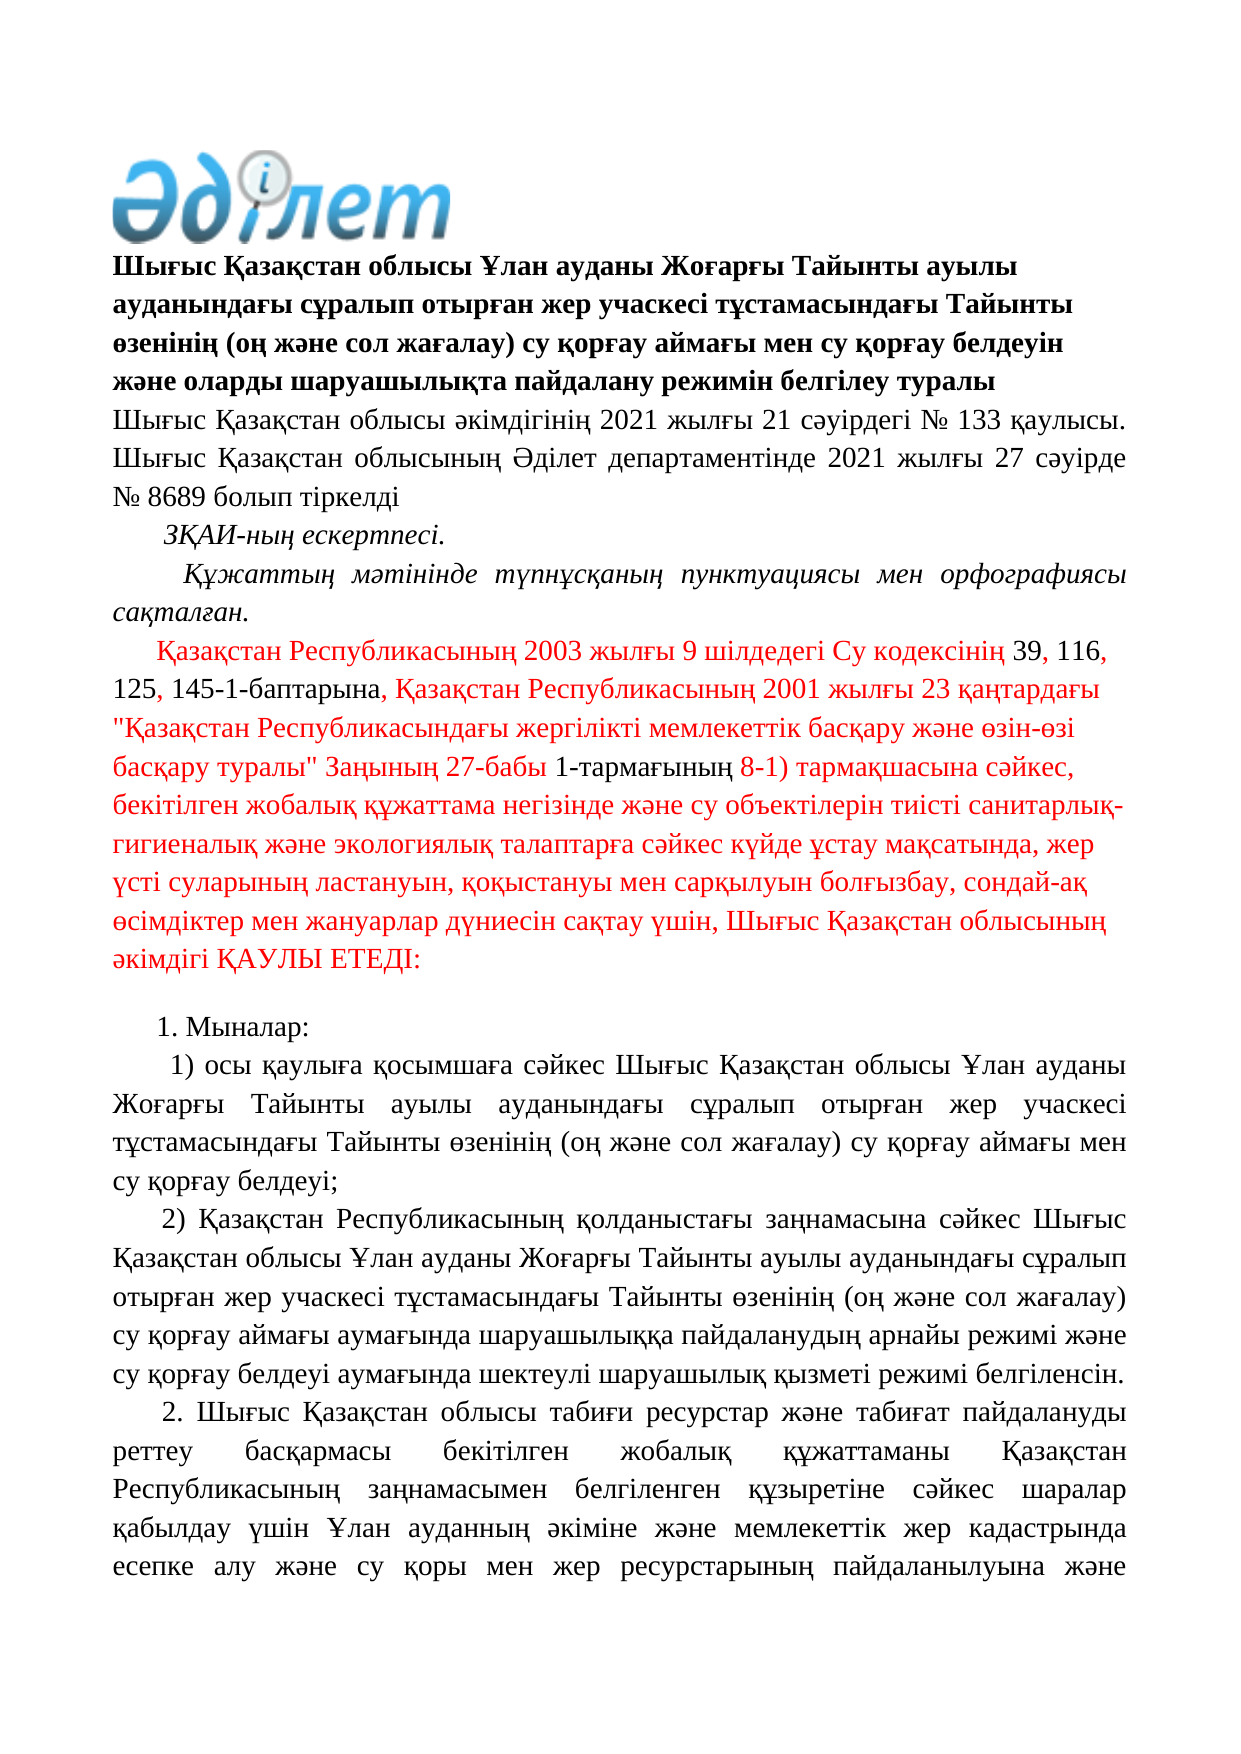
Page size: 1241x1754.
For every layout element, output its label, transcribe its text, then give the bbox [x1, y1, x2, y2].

text ЗҚАИ-ның ескертпесі. [112, 517, 1128, 551]
picture [112, 150, 451, 244]
text 1. Мыналар: [112, 1009, 1128, 1042]
text Шығыс Қазақстан облысы әкімдігінің 2021 жылғы 21 сәуірдегі № 133 қаулысы. Шығыс Қазақстан облысының Әділет департаментінде 2021 жылғы 27 сәуірде № 8689 болып тіркелді [112, 402, 1128, 512]
text 2) Қазақстан Республикасының қолданыстағы заңнамасына сәйкес Шығыс Қазақстан облысы Ұлан ауданы Жоғарғы Тайынты ауылы ауданындағы сұралып отырған жер учаскесі тұстамасындағы Тайынты өзенінің (оң және сол жағалау) су қорғау аймағы аумағында шаруашылыққа пайдаланудың арнайы режимі және су қорғау белдеуі аумағында шектеулі шаруашылық қызметі режимі белгіленсін. [112, 1202, 1128, 1389]
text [112, 1394, 1128, 1582]
text Шығыс Қазақстан облысы Ұлан ауданы Жоғарғы Тайынты ауылы ауданындағы сұралып отырған жер учаскесі тұстамасындағы Тайынты өзенінің (оң және сол жағалау) су қорғау аймағы мен су қорғау белдеуін және оларды шаруашылықта пайдалану режимін белгілеу туралы [112, 248, 1128, 397]
text 1) осы қаулыға қосымшаға сәйкес Шығыс Қазақстан облысы Ұлан ауданы Жоғарғы Тайынты ауылы ауданындағы сұралып отырған жер учаскесі тұстамасындағы Тайынты өзенінің (оң және сол жағалау) су қорғау аймағы мен су қорғау белдеуі; [112, 1047, 1128, 1197]
text Қазақстан Республикасының 2003 жылғы 9 шілдедегі Су кодексінің 39, 116, 125, 145-1-баптарына, Қазақстан Республикасының 2001 жылғы 23 қаңтардағы "Қазақстан Республикасындағы жергілікті мемлекеттік басқару және өзін-өзі басқару туралы" Заңының 27-бабы 1-тармағының 8-1) тармақшасына сәйкес, бекітілген жобалық құжаттама негізінде және су объектілерін тиісті санитарлық-гигиеналық және экологиялық талаптарға сәйкес күйде ұстау мақсатында, жер үсті суларының ластануын, қоқыстануы мен сарқылуын болғызбау, сондай-ақ өсімдіктер мен жануарлар дүниесін сақтау үшін, Шығыс Қазақстан облысының әкімдігі ҚАУЛЫ ЕТЕДІ: [112, 633, 1128, 1005]
text Құжаттың мәтінінде түпнұсқаның пунктуациясы мен орфографиясы сақталған. [112, 556, 1128, 628]
